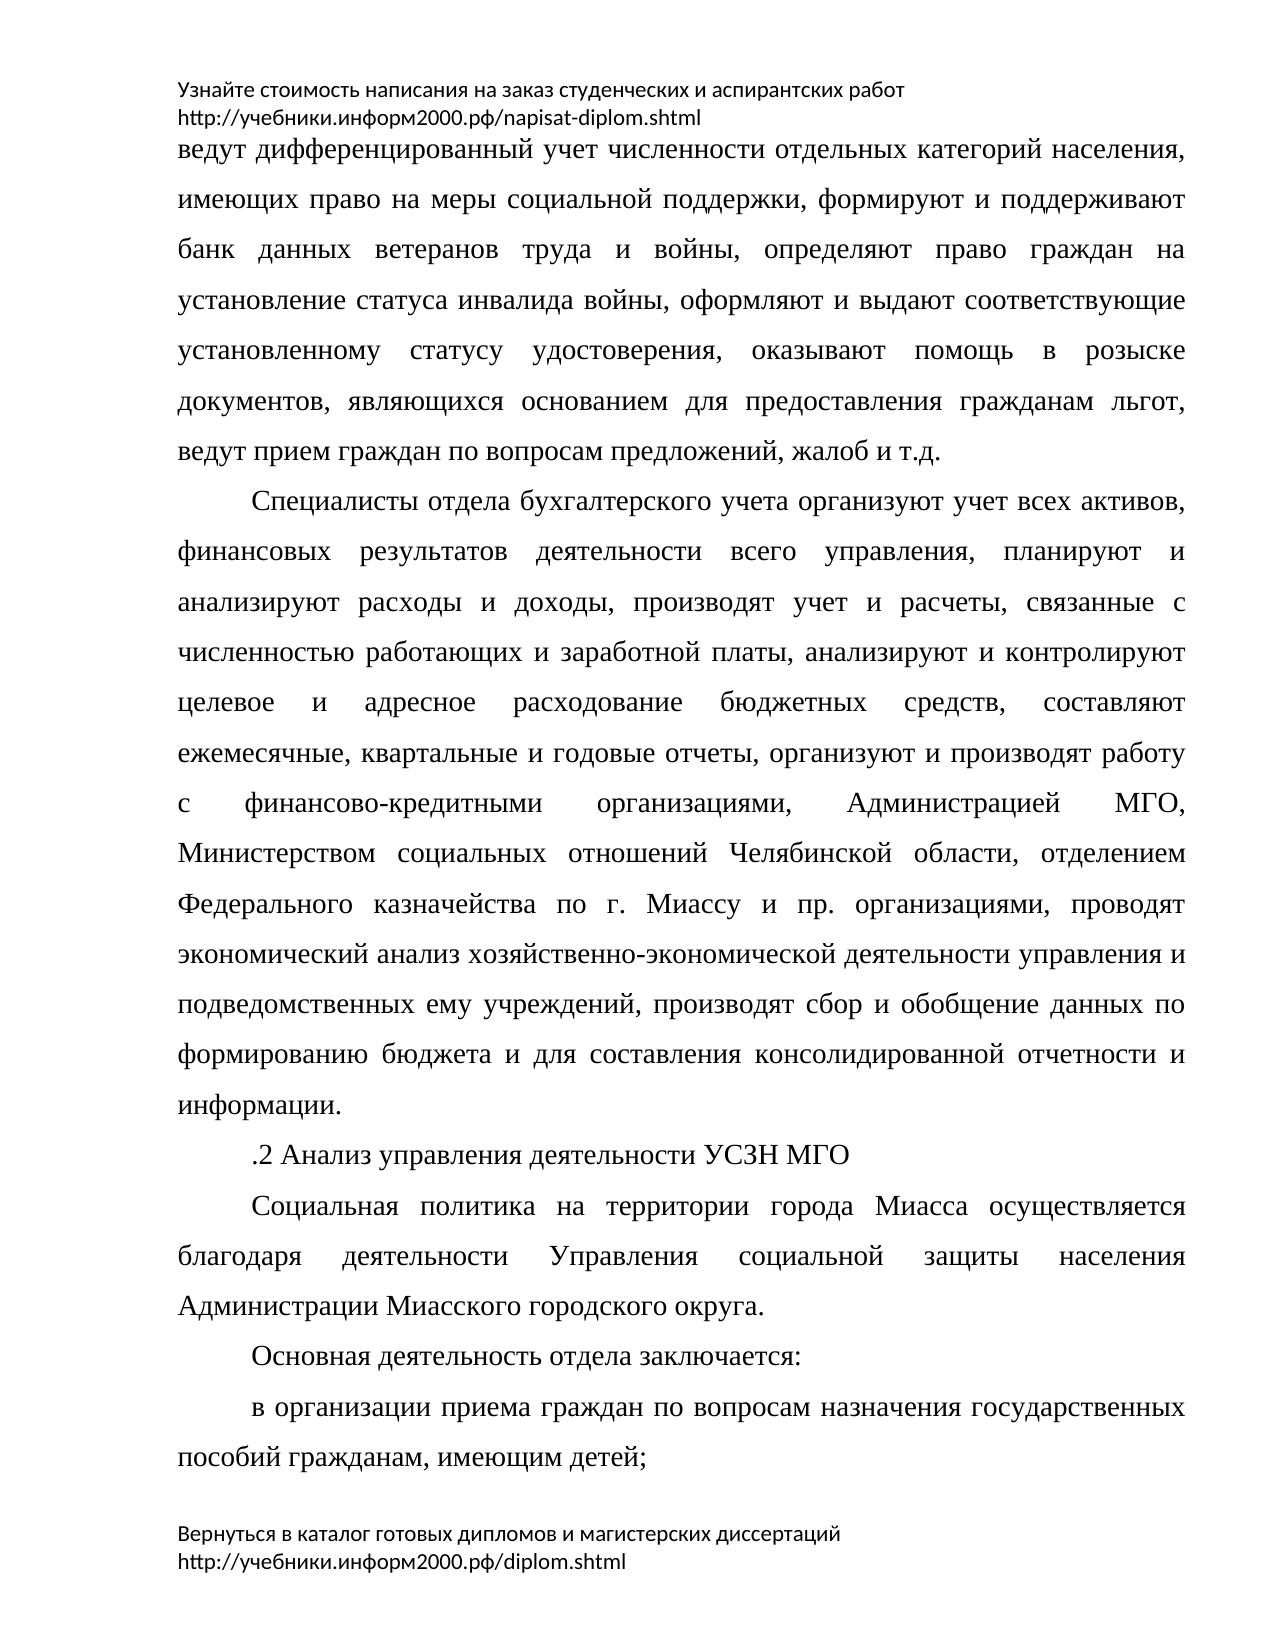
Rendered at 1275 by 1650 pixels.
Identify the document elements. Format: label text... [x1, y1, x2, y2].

text Основная деятельность отдела заключается: [177, 1338, 1186, 1372]
text Социальная политика на территории города Миасса осуществляется благодаря деятельности Управления социальной защиты населения Администрации Миасского городского округа. [177, 1188, 1186, 1322]
text в организации приема граждан по вопросам назначения государственных пособий гражданам, имеющим детей; [177, 1389, 1186, 1473]
text Специалисты отдела бухгалтерского учета организуют учет всех активов, финансовых результатов деятельности всего управления, планируют и анализируют расходы и доходы, производят учет и расчеты, связанные с численностью работающих и заработной платы, анализируют и контролируют целевое и адресное расходование бюджетных средств, составляют ежемесячные, квартальные и годовые отчеты, организуют и производят работу с финансово-кредитными организациями, Администрацией МГО, Министерством социальных отношений Челябинской области, отделением Федерального казначейства по г. Миассу и пр. организациями, проводят экономический анализ хозяйственно-экономической деятельности управления и подведомственных ему учреждений, производят сбор и обобщение данных по формированию бюджета и для составления консолидированной отчетности и информации. [177, 483, 1186, 1121]
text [177, 131, 1186, 466]
text .2 Анализ управления деятельности УСЗН МГО [177, 1137, 1186, 1171]
